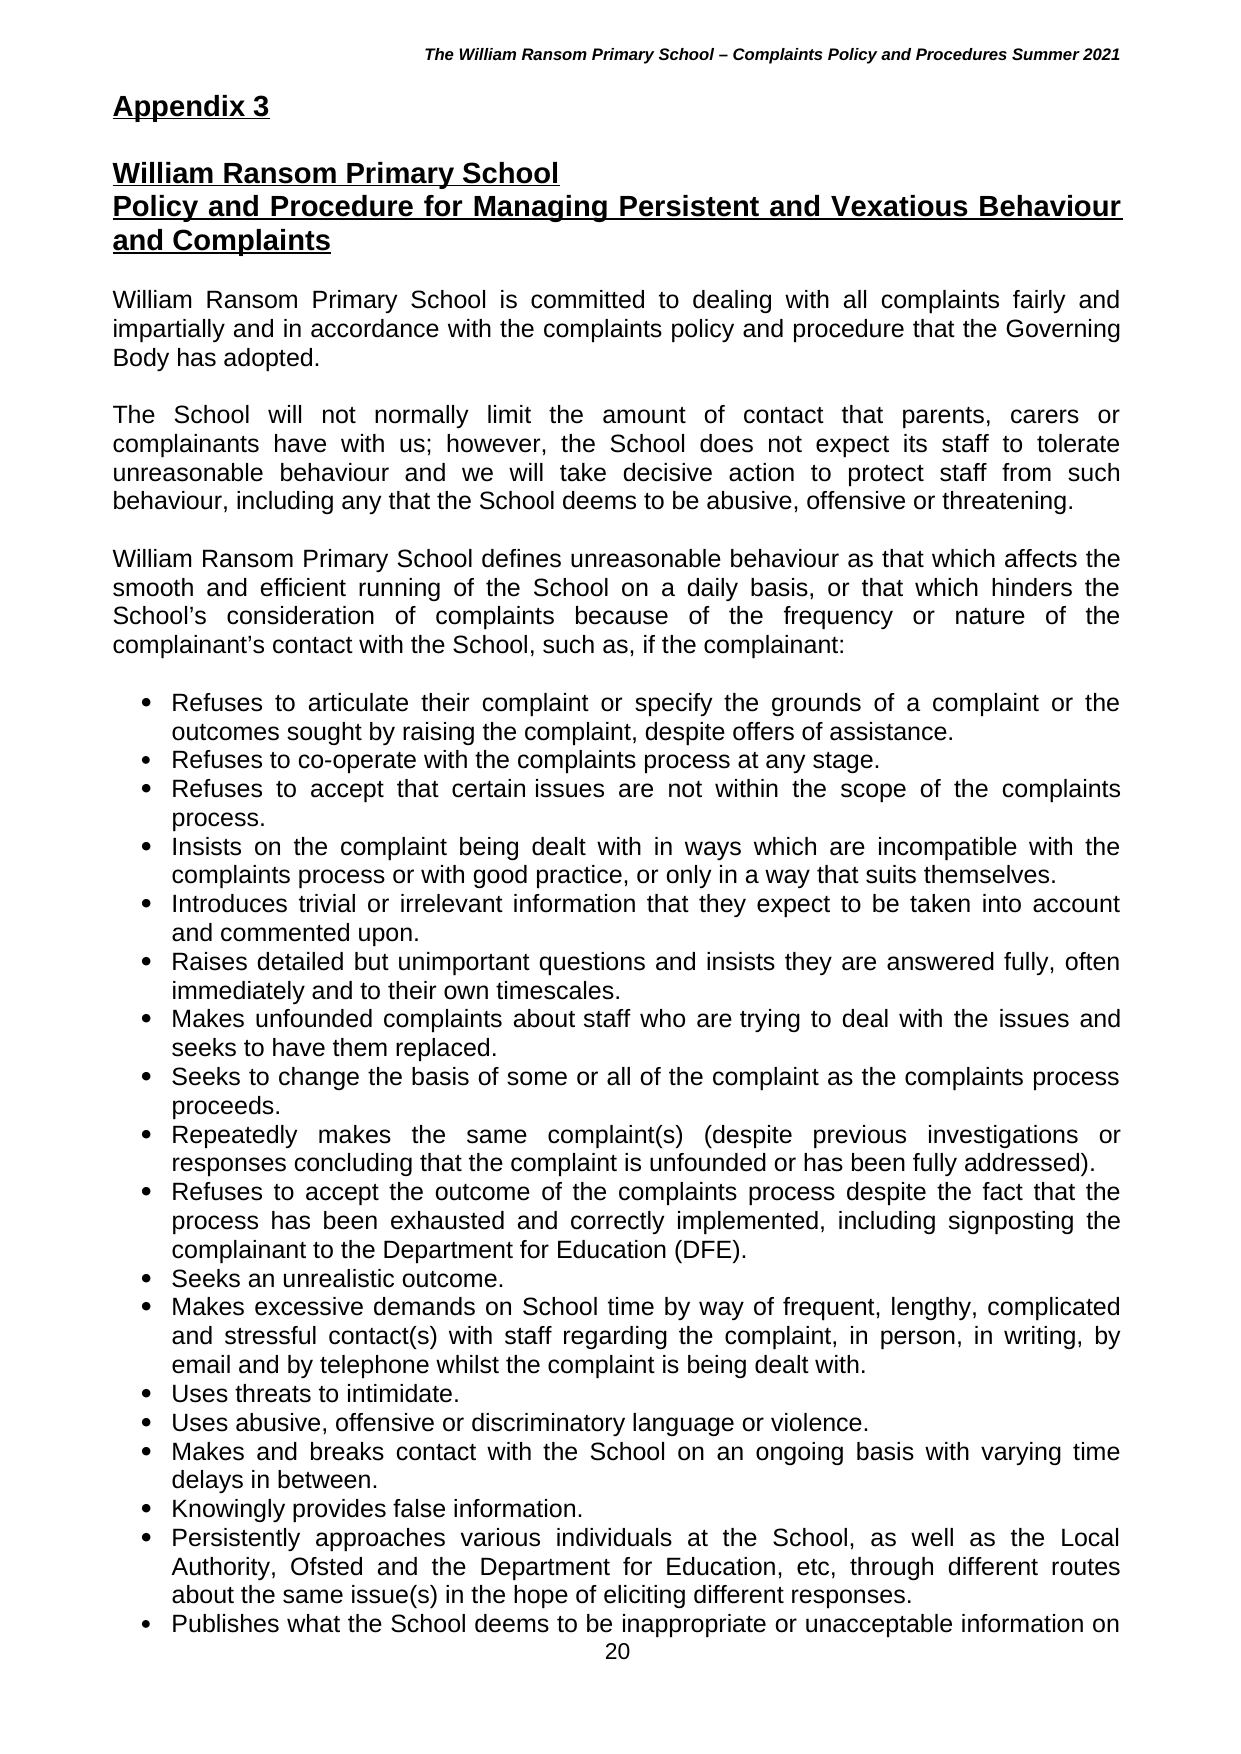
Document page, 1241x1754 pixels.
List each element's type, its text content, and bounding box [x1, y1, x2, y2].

list Insists on the complaint being dealt with in ways which are incompatible with the complaints process or with good practice, or only in a way that suits themselves. [142, 832, 1122, 889]
text The School will not normally limit the amount of contact that parents, carers or complainants have with us; however, the School does not expect its staff to tolerate unreasonable behaviour and we will take decisive action to protect staff from such behaviour, including any that the School deems to be abusive, offensive or threatening. [112, 400, 1122, 515]
list Refuses to articulate their complaint or specify the grounds of a complaint or the outcomes sought by raising the complaint, despite offers of assistance. [142, 688, 1122, 745]
list Knowingly provides false information. [142, 1494, 1122, 1523]
list Persistently approaches various individuals at the School, as well as the Local Authority, Ofsted and the Department for Education, etc, through different routes about the same issue(s) in the hope of eliciting different responses. [142, 1523, 1122, 1609]
list Uses abusive, offensive or discriminatory language or violence. [142, 1408, 1122, 1436]
subtitle Policy and Procedure for Managing Persistent and Vexatious Behaviour and Complaints [112, 219, 1122, 256]
list Makes and breaks contact with the School on an ongoing basis with varying time delays in between. [142, 1436, 1122, 1494]
list Uses threats to intimidate. [142, 1379, 1122, 1408]
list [142, 1609, 1122, 1638]
list Introduces trivial or irrelevant information that they expect to be taken into account and commented upon. [142, 889, 1122, 947]
list Makes unfounded complaints about staff who are trying to deal with the issues and seeks to have them replaced. [142, 1004, 1122, 1062]
list Repeatedly makes the same complaint(s) (despite previous investigations or responses concluding that the complaint is unfounded or has been fully addressed). [142, 1119, 1122, 1177]
text William Ransom Primary School defines unreasonable behaviour as that which affects the smooth and efficient running of the School on a daily basis, or that which hinders the School’s consideration of complaints because of the frequency or nature of the complainant’s contact with the School, such as, if the complainant: [112, 544, 1122, 659]
text William Ransom Primary School is committed to dealing with all complaints fairly and impartially and in accordance with the complaints policy and procedure that the Governing Body has adopted. [112, 285, 1122, 371]
list Refuses to accept the outcome of the complaints process despite the fact that the process has been exhausted and correctly implemented, including signposting the complainant to the Department for Education (DFE). [142, 1177, 1122, 1263]
list Refuses to accept that certain issues are not within the scope of the complaints process. [142, 774, 1122, 832]
subtitle William Ransom Primary School [112, 156, 1122, 189]
list Seeks an unrealistic outcome. [142, 1263, 1122, 1292]
list Refuses to co-operate with the complaints process at any stage. [142, 745, 1122, 774]
subtitle Policy and Procedure for Managing Persistent and Vexatious Behaviour and Complaints [112, 189, 1122, 218]
list Raises detailed but unimportant questions and insists they are answered fully, often immediately and to their own timescales. [142, 947, 1122, 1004]
list Seeks to change the basis of some or all of the complaint as the complaints process proceeds. [142, 1062, 1122, 1119]
text Appendix 3 [112, 89, 1007, 122]
list Makes excessive demands on School time by way of frequent, lengthy, complicated and stressful contact(s) with staff regarding the complaint, in person, in writing, by email and by telephone whilst the complaint is being dealt with. [142, 1292, 1122, 1379]
